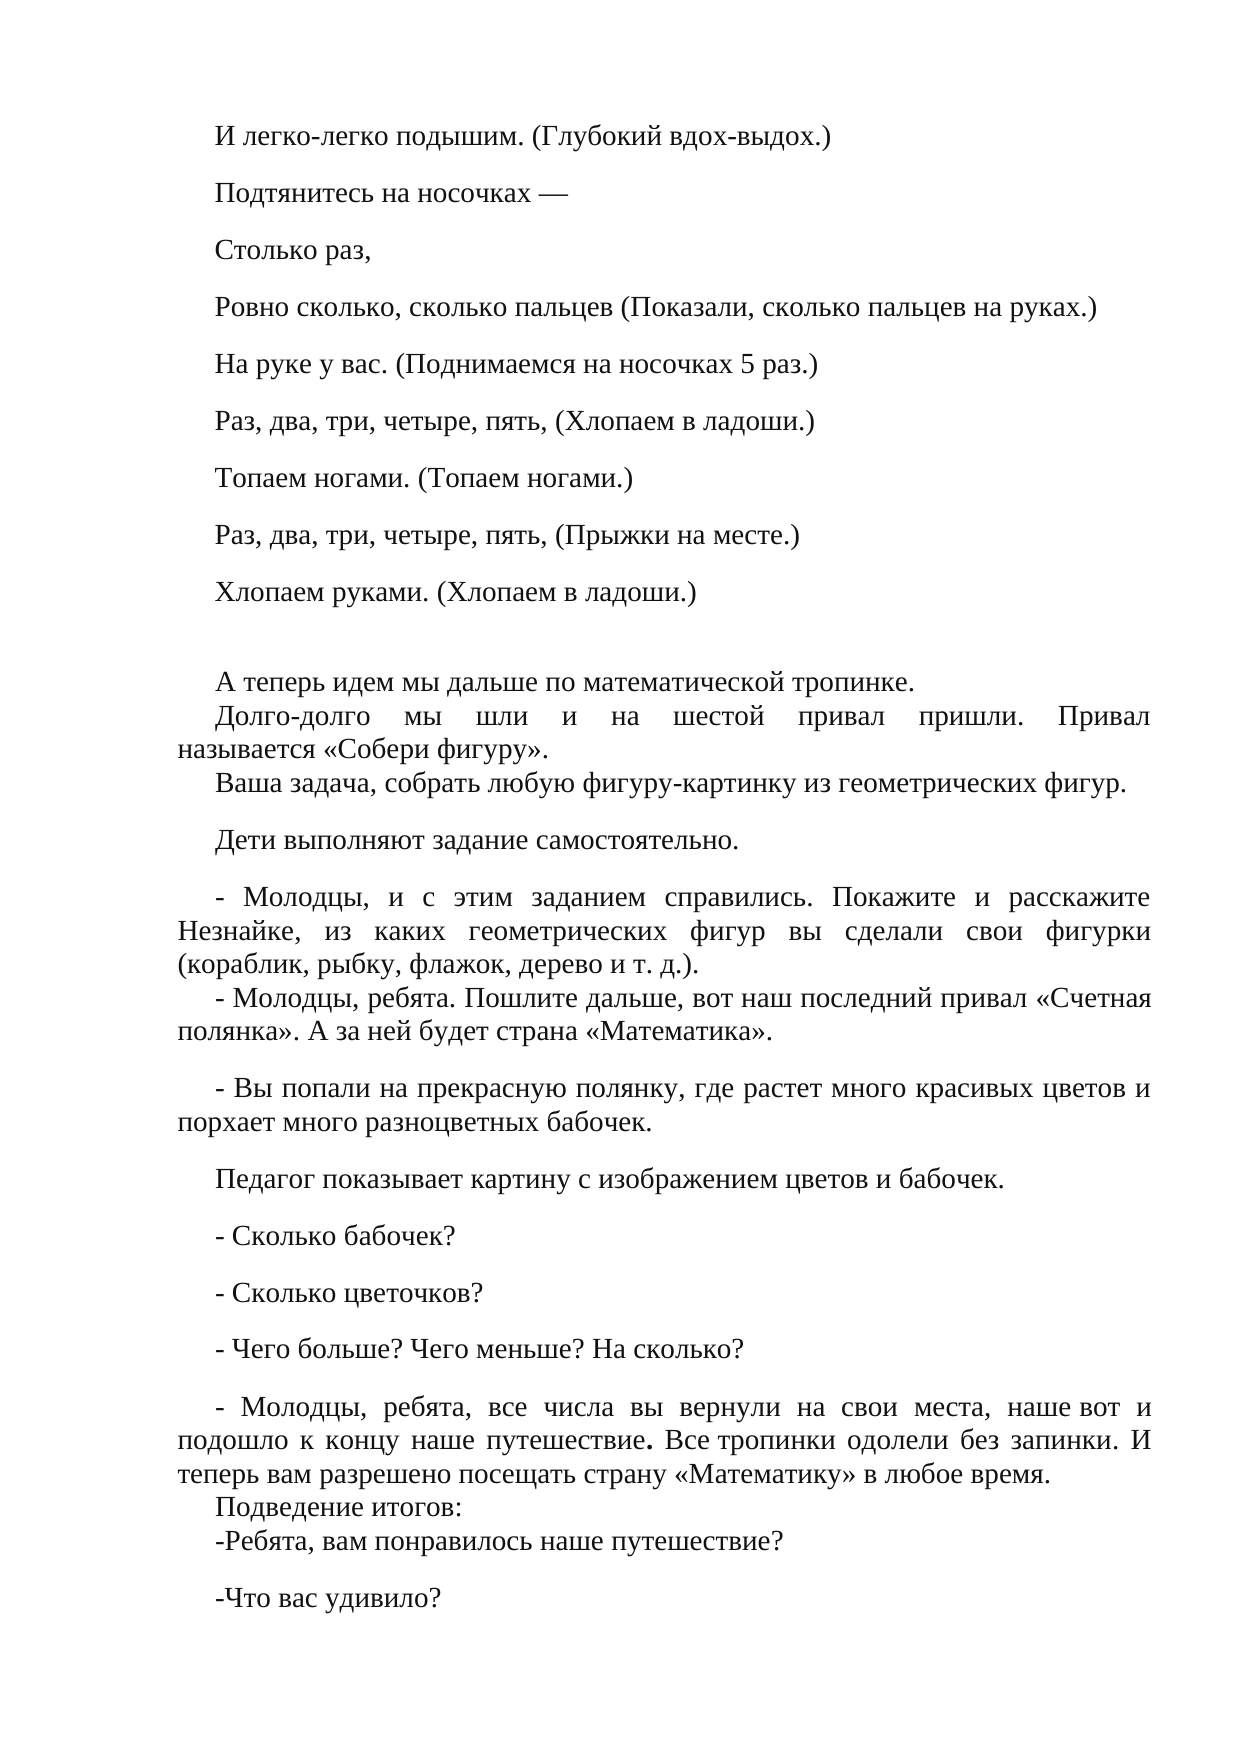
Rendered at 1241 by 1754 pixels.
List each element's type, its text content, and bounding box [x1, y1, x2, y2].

text - Сколько цветочков? [177, 1275, 1152, 1308]
text - Чего больше? Чего меньше? На сколько? [177, 1332, 1152, 1365]
text - Сколько бабочек? [177, 1218, 1152, 1251]
text Хлопаем руками. (Хлопаем в ладоши.) [177, 574, 1152, 607]
text А теперь идем мы дальше по математической тропинке. [177, 664, 1152, 698]
text Ваша задача, собрать любую фигуру-картинку из геометрических фигур. [177, 765, 1152, 799]
text Топаем ногами. (Топаем ногами.) [177, 460, 1152, 493]
text Долго-долго мы шли и на шестой привал пришли. Привал называется «Собери фигуру». [177, 698, 1152, 765]
text Подтянитесь на носочках — [177, 175, 1152, 209]
text И легко-легко подышим. (Глубокий вдох-выдох.) [177, 118, 1152, 152]
text -Ребята, вам понравилось наше путешествие? [177, 1523, 1152, 1556]
text - Вы попали на прекрасную полянку, где растет много красивых цветов и порхает много разноцветных бабочек. [177, 1070, 1152, 1137]
text - Молодцы, и с этим заданием справились. Покажите и расскажите Незнайке, из каких геометрических фигур вы сделали свои фигурки (кораблик, рыбку, флажок, дерево и т. д.). [177, 879, 1152, 980]
text Ровно сколько, сколько пальцев (Показали, сколько пальцев на руках.) [177, 289, 1152, 323]
text -Что вас удивило? [177, 1580, 1152, 1613]
text - Молодцы, ребята, все числа вы вернули на свои места, наше вот и подошло к концу наше путешествие. Все тропинки одолели без запинки. И теперь вам разрешено посещать страну «Математику» в любое время. [177, 1389, 1152, 1489]
text Столько раз, [177, 232, 1152, 266]
text Раз, два, три, четыре, пять, (Хлопаем в ладоши.) [177, 403, 1152, 437]
text Подведение итогов: [177, 1489, 1152, 1523]
text Дети выполняют задание самостоятельно. [177, 822, 1152, 856]
text - Молодцы, ребята. Пошлите дальше, вот наш последний привал «Счетная полянка». А за ней будет страна «Математика». [177, 980, 1152, 1047]
text Раз, два, три, четыре, пять, (Прыжки на месте.) [177, 517, 1152, 551]
text Педагог показывает картину с изображением цветов и бабочек. [177, 1161, 1152, 1194]
text На руке у вас. (Поднимаемся на носочках 5 раз.) [177, 346, 1152, 379]
